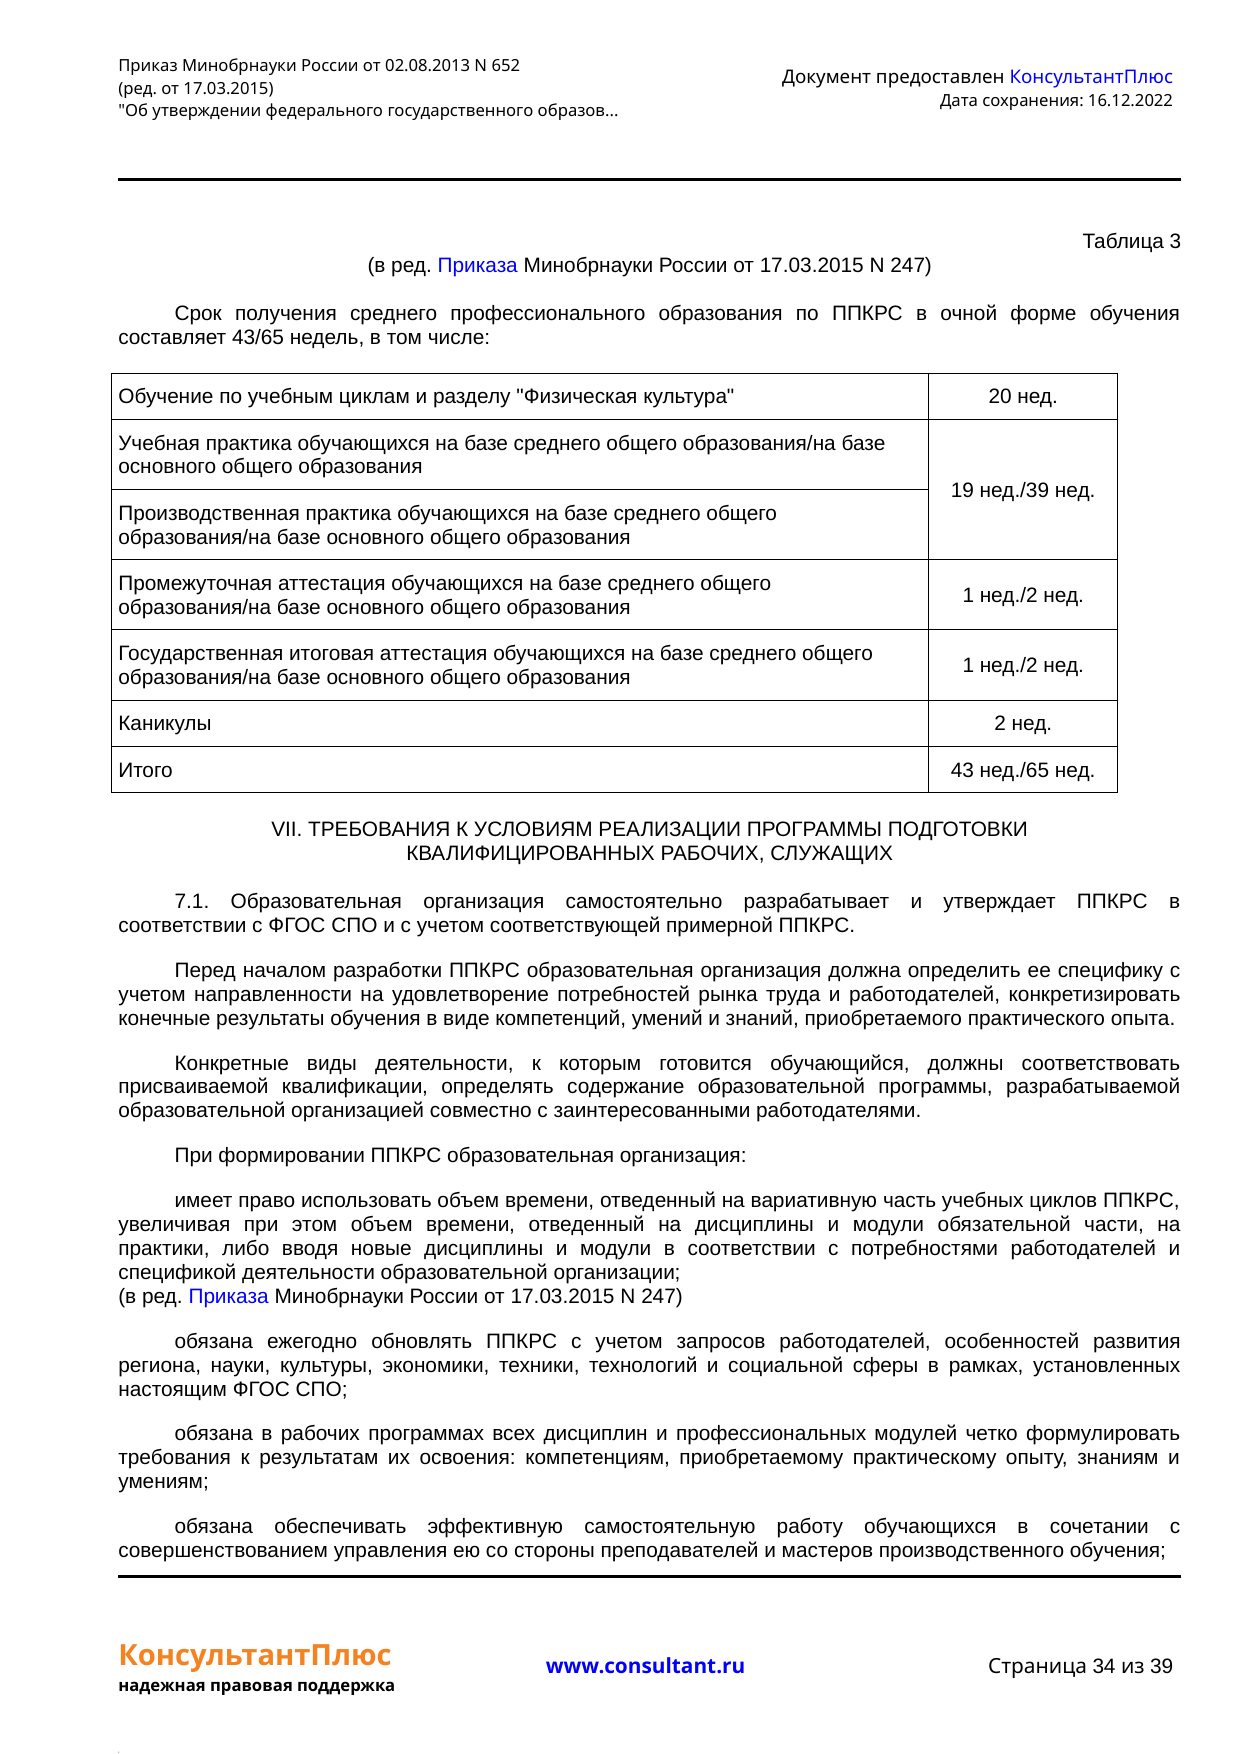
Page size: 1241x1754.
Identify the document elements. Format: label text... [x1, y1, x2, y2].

text Перед началом разработки ППКРС образовательная организация должна определить ее специфику с учетом направленности на удовлетворение потребностей рынка труда и работодателей, конкретизировать конечные результаты обучения в виде компетенций, умений и знаний, приобретаемого практического опыта. [118, 958, 1181, 1029]
text Таблица 3 [118, 229, 1181, 253]
table_cell 2 нед. [929, 701, 1117, 746]
text (в ред. Приказа Минобрнауки России от 17.03.2015 N 247) [118, 253, 1181, 277]
text Срок получения среднего профессионального образования по ППКРС в очной форме обучения составляет 43/65 недель, в том числе: [118, 301, 1181, 348]
table_header 20 нед. [929, 374, 1117, 419]
text (в ред. Приказа Минобрнауки России от 17.03.2015 N 247) [118, 1284, 1181, 1308]
table_cell Учебная практика обучающихся на базе среднего общего образования/на базе основного общего образования [112, 420, 928, 489]
text обязана ежегодно обновлять ППКРС с учетом запросов работодателей, особенностей развития региона, науки, культуры, экономики, техники, технологий и социальной сферы в рамках, установленных настоящим ФГОС СПО; [118, 1328, 1181, 1400]
table_cell 19 нед./39 нед. [929, 420, 1117, 559]
text имеет право использовать объем времени, отведенный на вариативную часть учебных циклов ППКРС, увеличивая при этом объем времени, отведенный на дисциплины и модули обязательной части, на практики, либо вводя новые дисциплины и модули в соответствии с потребностями работодателей и спецификой деятельности образовательной организации; [118, 1188, 1181, 1284]
table_cell Промежуточная аттестация обучающихся на базе среднего общего образования/на базе основного общего образования [112, 560, 928, 629]
text 7.1. Образовательная организация самостоятельно разрабатывает и утверждает ППКРС в соответствии с ФГОС СПО и с учетом соответствующей примерной ППКРС. [118, 889, 1181, 937]
table_cell Итого [112, 747, 928, 792]
text При формировании ППКРС образовательная организация: [118, 1143, 1181, 1167]
text обязана в рабочих программах всех дисциплин и профессиональных модулей четко формулировать требования к результатам их освоения: компетенциям, приобретаемому практическому опыту, знаниям и умениям; [118, 1421, 1181, 1493]
table_header Обучение по учебным циклам и разделу "Физическая культура" [112, 374, 928, 419]
table_cell Производственная практика обучающихся на базе среднего общего образования/на базе основного общего образования [112, 490, 928, 559]
text VII. ТРЕБОВАНИЯ К УСЛОВИЯМ РЕАЛИЗАЦИИ ПРОГРАММЫ ПОДГОТОВКИ [118, 817, 1181, 841]
table_cell 1 нед./2 нед. [929, 630, 1117, 699]
table_cell Государственная итоговая аттестация обучающихся на базе среднего общего образования/на базе основного общего образования [112, 630, 928, 699]
text КВАЛИФИЦИРОВАННЫХ РАБОЧИХ, СЛУЖАЩИХ [118, 841, 1181, 865]
table_cell 1 нед./2 нед. [929, 560, 1117, 629]
table_cell Каникулы [112, 701, 928, 746]
text обязана обеспечивать эффективную самостоятельную работу обучающихся в сочетании с совершенствованием управления ею со стороны преподавателей и мастеров производственного обучения; [118, 1514, 1181, 1562]
table_cell 43 нед./65 нед. [929, 747, 1117, 792]
text Конкретные виды деятельности, к которым готовится обучающийся, должны соответствовать присваиваемой квалификации, определять содержание образовательной программы, разрабатываемой образовательной организацией совместно с заинтересованными работодателями. [118, 1050, 1181, 1122]
